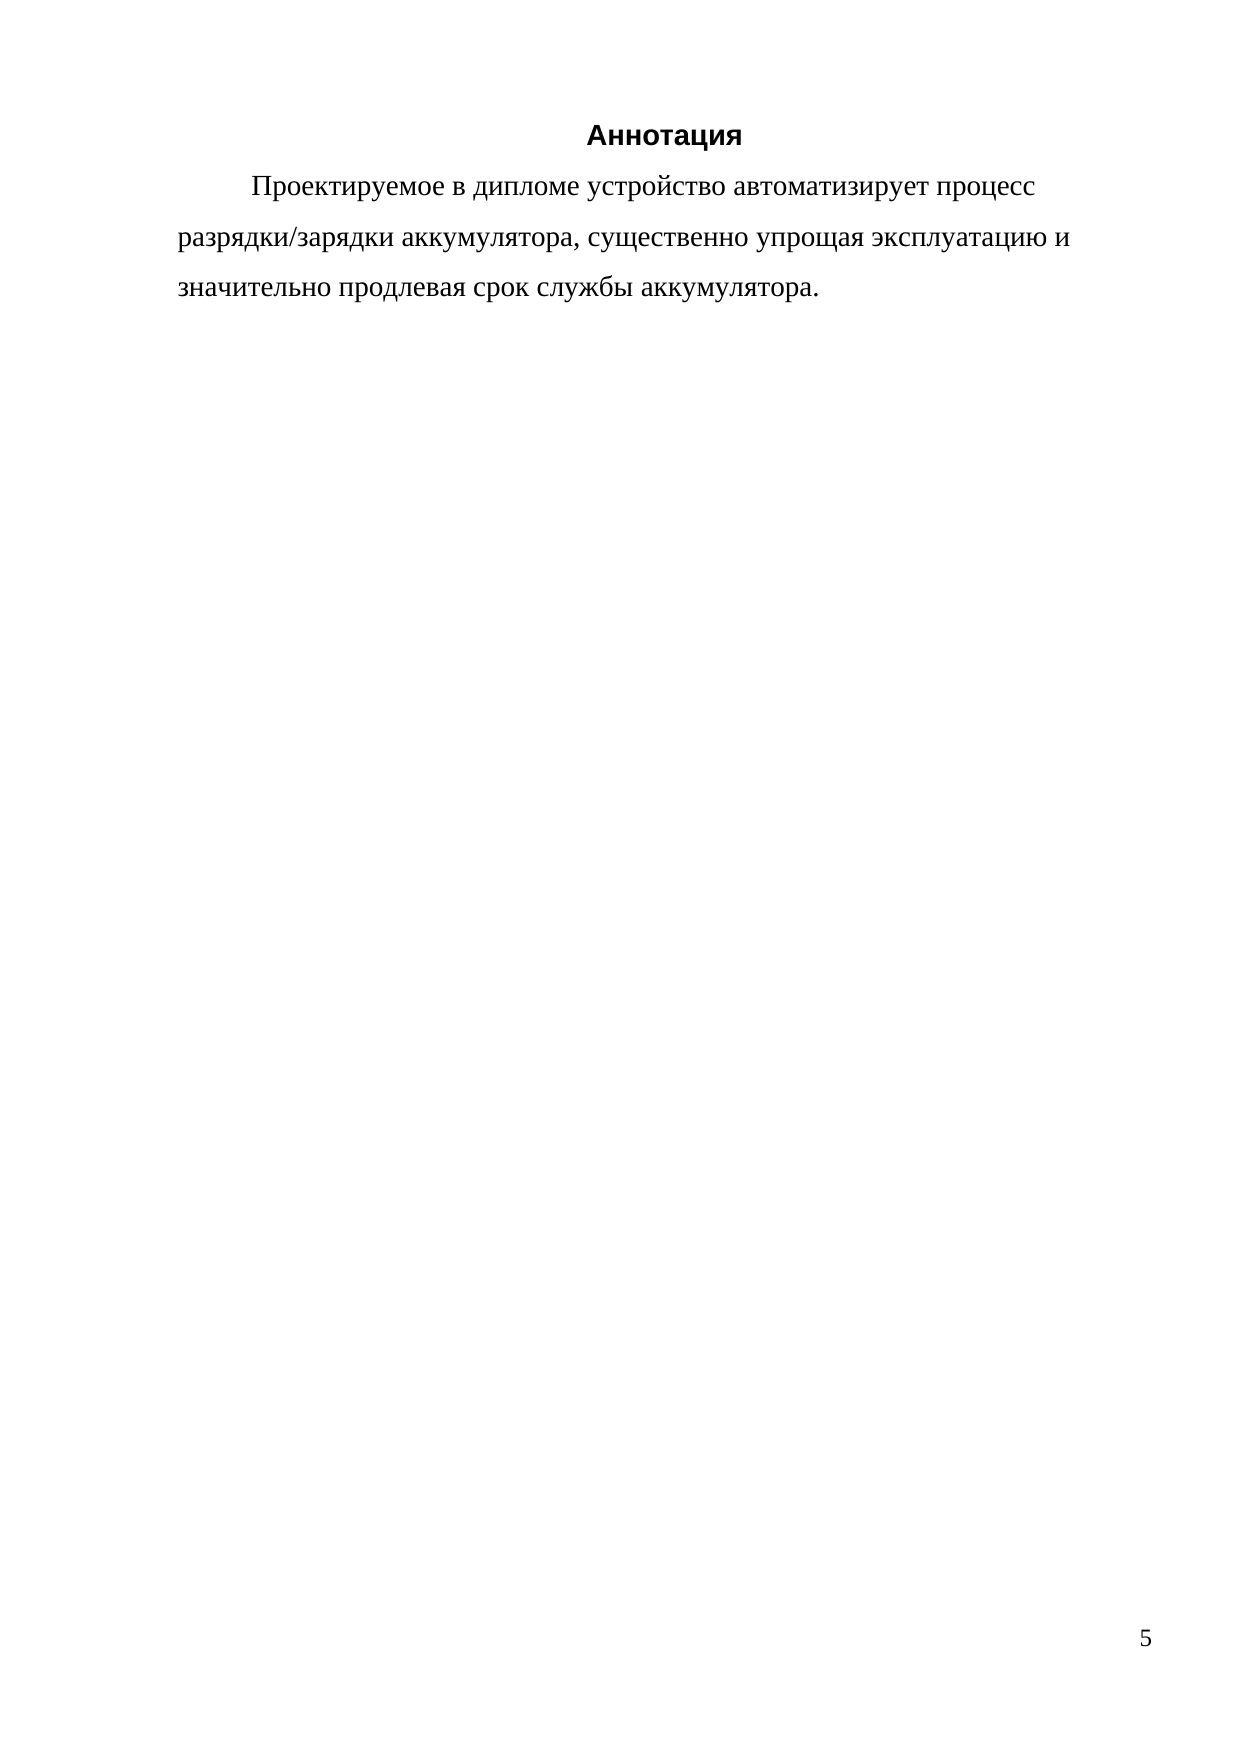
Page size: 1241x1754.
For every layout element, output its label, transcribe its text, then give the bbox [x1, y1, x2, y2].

text Проектируемое в дипломе устройство автоматизирует процесс разрядки/зарядки аккумулятора, существенно упрощая эксплуатацию и значительно продлевая срок службы аккумулятора. [177, 168, 1152, 303]
subtitle Аннотация [177, 118, 1152, 152]
